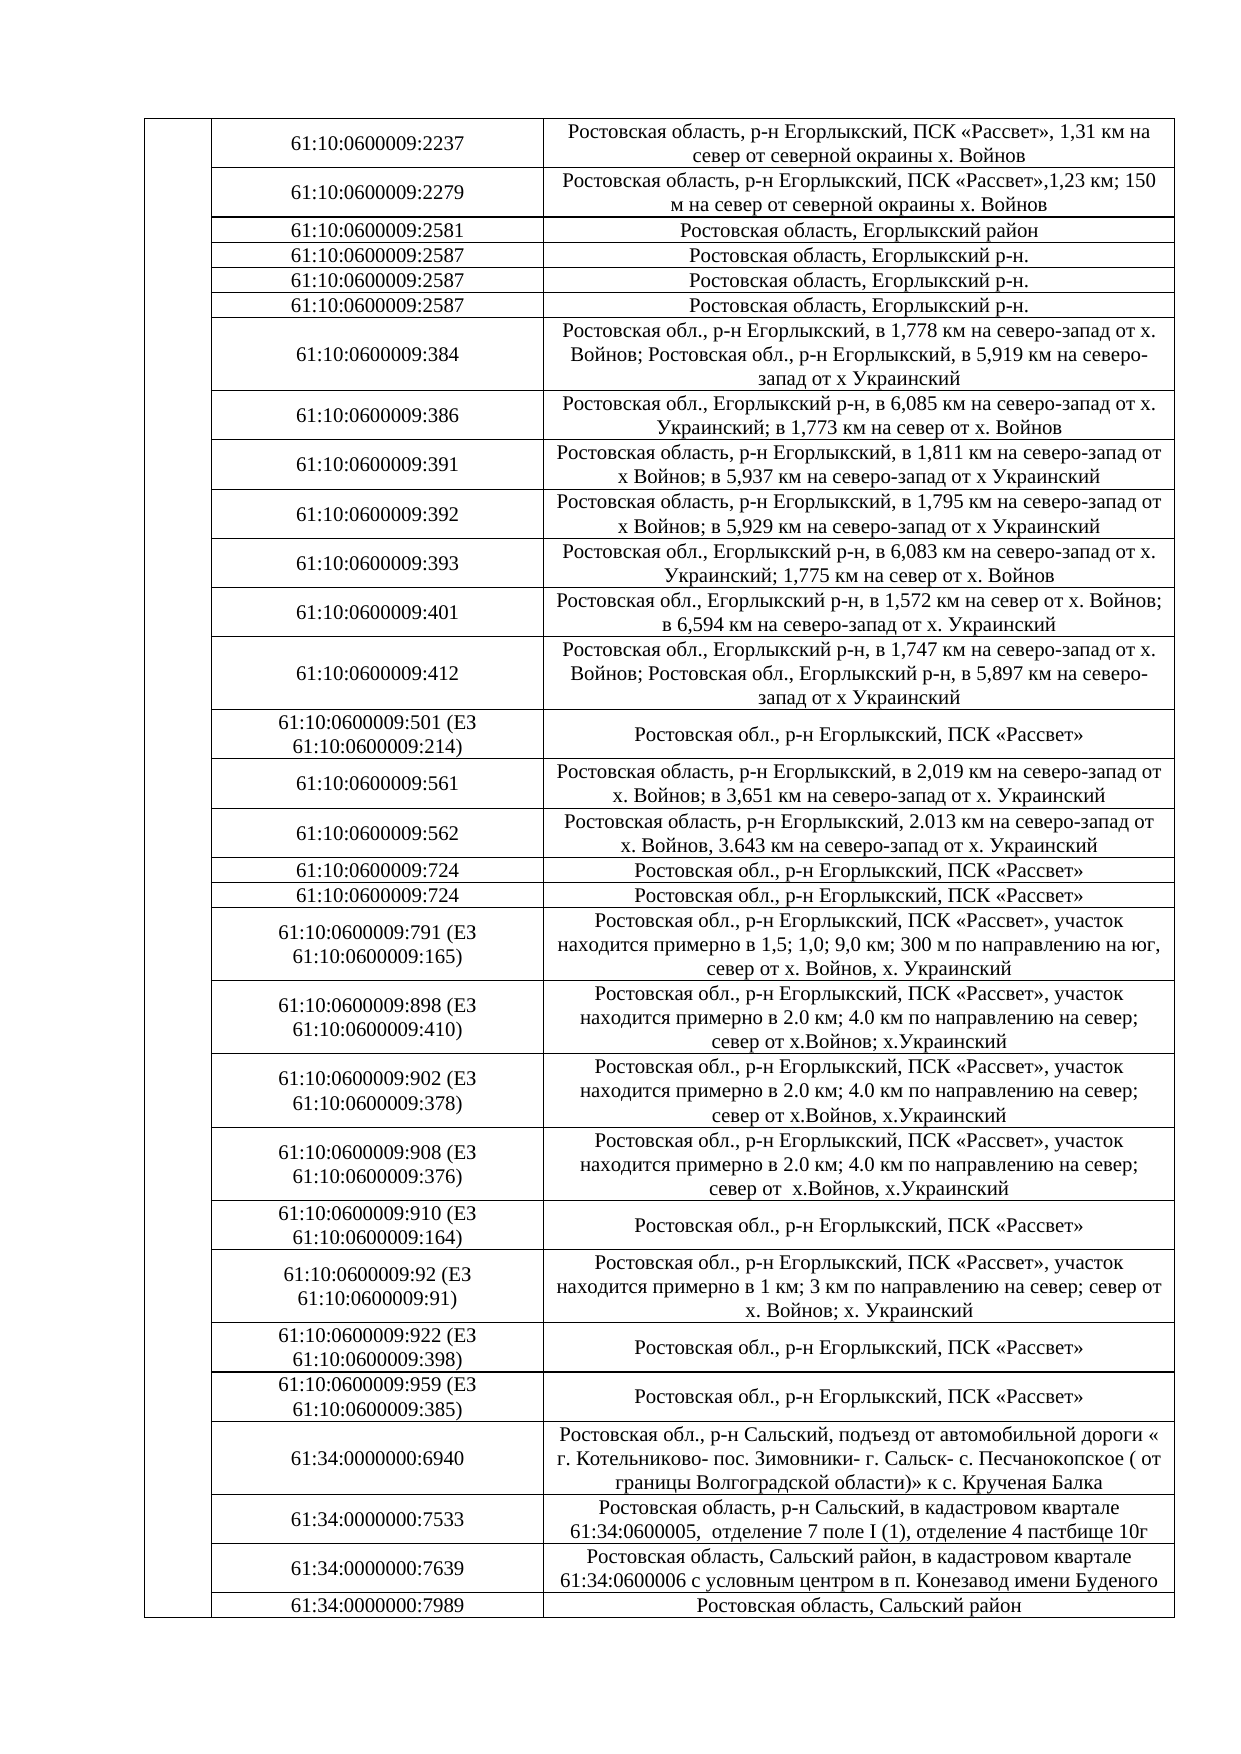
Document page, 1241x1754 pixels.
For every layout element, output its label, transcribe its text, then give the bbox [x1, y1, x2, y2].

table_cell Ростовская область, р-н Егорлыкский, в 1,811 км на северо-запад от х Войнов; в 5,937 км на северо-запад от х Украинский [544, 440, 1174, 488]
table_cell Ростовская область, Егорлыкский район [544, 218, 1174, 242]
table_cell Ростовская обл., р-н Егорлыкский, ПСК «Рассвет» [544, 1201, 1174, 1249]
table_cell 61:10:0600009:401 [212, 588, 543, 636]
table_cell Ростовская обл., р-н Егорлыкский, ПСК «Рассвет», участок находится примерно в 2.0 км; 4.0 км по направлению на север; север от х.Войнов; х.Украинский [544, 981, 1174, 1053]
table_cell Ростовская обл., р-н Сальский, подъезд от автомобильной дороги « г. Котельниково- пос. Зимовники- г. Сальск- с. Песчанокопское ( от границы Волгоградской области)» к с. Крученая Балка [544, 1422, 1174, 1494]
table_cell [544, 119, 1174, 167]
table_cell Ростовская область, р-н Егорлыкский, в 2,019 км на северо-запад от х. Войнов; в 3,651 км на северо-запад от х. Украинский [544, 759, 1174, 807]
table_cell Ростовская область, Сальский район, в кадастровом квартале 61:34:0600006 с условным центром в п. Конезавод имени Буденого [544, 1544, 1174, 1592]
table_cell 61:10:0600009:92 (ЕЗ 61:10:0600009:91) [212, 1250, 543, 1322]
table_cell 61:34:0000000:7989 [212, 1593, 543, 1617]
table_cell Ростовская обл., р-н Егорлыкский, в 1,778 км на северо-запад от х. Войнов; Ростовская обл., р-н Егорлыкский, в 5,919 км на северо-запад от х Украинский [544, 318, 1174, 390]
table_cell 61:10:0600009:724 [212, 858, 543, 882]
table_cell 61:10:0600009:898 (ЕЗ 61:10:0600009:410) [212, 981, 543, 1053]
table_cell 61:10:0600009:2587 [212, 293, 543, 317]
table_cell 61:10:0600009:2237 [212, 119, 543, 167]
table_cell Ростовская обл., р-н Егорлыкский, ПСК «Рассвет», участок находится примерно в 1,5; 1,0; 9,0 км; 300 м по направлению на юг, север от х. Войнов, х. Украинский [544, 908, 1174, 980]
table_cell 61:10:0600009:908 (ЕЗ 61:10:0600009:376) [212, 1128, 543, 1200]
table_cell 61:10:0600009:791 (ЕЗ 61:10:0600009:165) [212, 908, 543, 980]
table_cell Ростовская область, Егорлыкский р-н. [544, 243, 1174, 267]
table_cell 61:10:0600009:391 [212, 440, 543, 488]
table_cell 61:10:0600009:922 (ЕЗ 61:10:0600009:398) [212, 1323, 543, 1371]
table_cell 61:10:0600009:393 [212, 539, 543, 587]
table_cell Ростовская обл., р-н Егорлыкский, ПСК «Рассвет» [544, 1323, 1174, 1371]
table_cell 61:10:0600009:902 (ЕЗ 61:10:0600009:378) [212, 1054, 543, 1127]
table_cell 61:10:0600009:386 [212, 391, 543, 439]
table_cell 61:10:0600009:2587 [212, 268, 543, 292]
table_cell 61:10:0600009:562 [212, 809, 543, 857]
table_cell Ростовская область, Егорлыкский р-н. [544, 293, 1174, 317]
table_cell Ростовская обл., р-н Егорлыкский, ПСК «Рассвет» [544, 710, 1174, 758]
table_cell Ростовская обл., р-н Егорлыкский, ПСК «Рассвет», участок находится примерно в 1 км; 3 км по направлению на север; север от х. Войнов; х. Украинский [544, 1250, 1174, 1322]
table_cell 61:10:0600009:412 [212, 637, 543, 709]
table_cell 61:10:0600009:2587 [212, 243, 543, 267]
table_cell 61:34:0000000:6940 [212, 1422, 543, 1494]
table_cell Ростовская обл., Егорлыкский р-н, в 6,085 км на северо-запад от х. Украинский; в 1,773 км на север от х. Войнов [544, 391, 1174, 439]
table_cell 61:10:0600009:724 [212, 883, 543, 907]
table_cell Ростовская обл., р-н Егорлыкский, ПСК «Рассвет» [544, 1373, 1174, 1421]
table_cell 61:10:0600009:959 (ЕЗ 61:10:0600009:385) [212, 1373, 543, 1421]
table_cell 61:10:0600009:501 (ЕЗ 61:10:0600009:214) [212, 710, 543, 758]
table_cell 61:10:0600009:2581 [212, 218, 543, 242]
table_cell Ростовская обл., Егорлыкский р-н, в 1,572 км на север от х. Войнов; в 6,594 км на северо-запад от х. Украинский [544, 588, 1174, 636]
table_cell Ростовская обл., р-н Егорлыкский, ПСК «Рассвет», участок находится примерно в 2.0 км; 4.0 км по направлению на север; север от х.Войнов, х.Украинский [544, 1054, 1174, 1127]
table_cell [544, 1593, 1174, 1617]
table_cell 61:10:0600009:392 [212, 490, 543, 538]
table_cell Ростовская обл., р-н Егорлыкский, ПСК «Рассвет» [544, 858, 1174, 882]
table_cell Ростовская область, р-н Сальский, в кадастровом квартале 61:34:0600005, отделение 7 поле I (1), отделение 4 пастбище 10г [544, 1495, 1174, 1543]
table_cell 61:10:0600009:2279 [212, 168, 543, 216]
table_cell 61:34:0000000:7639 [212, 1544, 543, 1592]
table_cell Ростовская область, р-н Егорлыкский, в 1,795 км на северо-запад от х Войнов; в 5,929 км на северо-запад от х Украинский [544, 490, 1174, 538]
table_cell 61:10:0600009:561 [212, 759, 543, 807]
table_cell Ростовская область, Егорлыкский р-н. [544, 268, 1174, 292]
table_cell 61:10:0600009:384 [212, 318, 543, 390]
table_cell Ростовская обл., Егорлыкский р-н, в 6,083 км на северо-запад от х. Украинский; 1,775 км на север от х. Войнов [544, 539, 1174, 587]
table_cell 61:10:0600009:910 (ЕЗ 61:10:0600009:164) [212, 1201, 543, 1249]
table_cell Ростовская обл., р-н Егорлыкский, ПСК «Рассвет» [544, 883, 1174, 907]
table_cell 61:34:0000000:7533 [212, 1495, 543, 1543]
table_cell Ростовская обл., Егорлыкский р-н, в 1,747 км на северо-запад от х. Войнов; Ростовская обл., Егорлыкский р-н, в 5,897 км на северо-запад от х Украинский [544, 637, 1174, 709]
table_cell Ростовская область, р-н Егорлыкский, 2.013 км на северо-запад от х. Войнов, 3.643 км на северо-запад от х. Украинский [544, 809, 1174, 857]
table_cell Ростовская область, р-н Егорлыкский, ПСК «Рассвет»,1,23 км; 150 м на север от северной окраины х. Войнов [544, 168, 1174, 216]
table_cell Ростовская обл., р-н Егорлыкский, ПСК «Рассвет», участок находится примерно в 2.0 км; 4.0 км по направлению на север; север от х.Войнов, х.Украинский [544, 1128, 1174, 1200]
